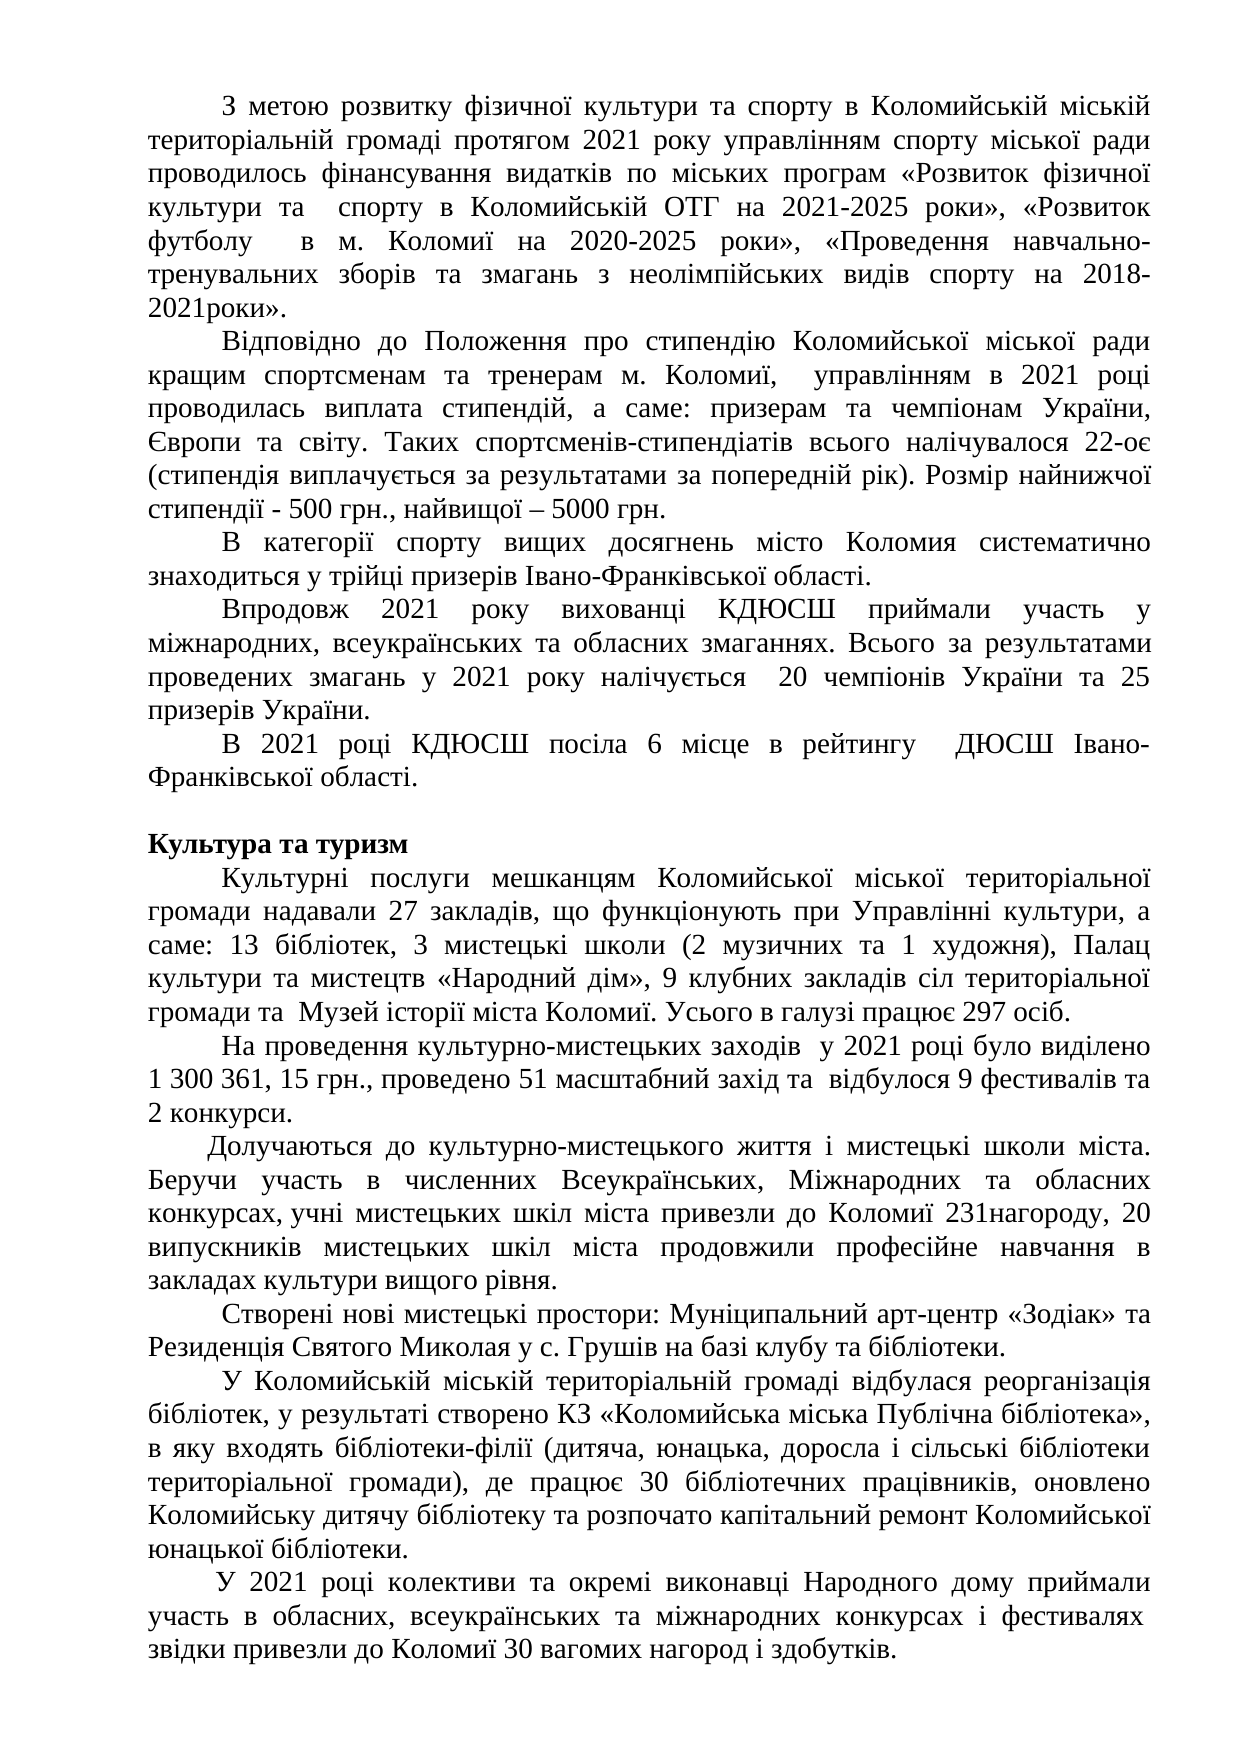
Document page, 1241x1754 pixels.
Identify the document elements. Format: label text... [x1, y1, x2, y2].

text Культурні послуги мешканцям Коломийської міської територіальної громади надавали 27 закладів, що функціонують при Управлінні культури, а саме: 13 бібліотек, 3 мистецькі школи (2 музичних та 1 художня), Палац культури та мистецтв «Народний дім», 9 клубних закладів сіл територіальної громади та Музей історії міста Коломиї. Усього в галузі працює 297 осіб. [148, 860, 1152, 1028]
text Культура та туризм [148, 826, 1152, 860]
text Впродовж 2021 року вихованці КДЮСШ приймали участь у міжнародних, всеукраїнських та обласних змаганнях. Всього за результатами проведених змагань у 2021 року налічується 20 чемпіонів України та 25 призерів України. [148, 592, 1152, 726]
text В 2021 році КДЮСШ посіла 6 місце в рейтингу ДЮСШ Івано-Франківської області. [148, 726, 1152, 793]
text Відповідно до Положення про стипендію Коломийської міської ради кращим спортсменам та тренерам м. Коломиї, управлінням в 2021 році проводилась виплата стипендій, а саме: призерам та чемпіонам України, Європи та світу. Таких спортсменів-стипендіатів всього налічувалося 22-оє (стипендія виплачується за результатами за попередній рік). Розмір найнижчої стипендії - 500 грн., найвищої – 5000 грн. [148, 323, 1152, 524]
text З метою розвитку фізичної культури та спорту в Коломийській міській територіальній громаді протягом 2021 року управлінням спорту міської ради проводилось фінансування видатків по міських програм «Розвиток фізичної культури та спорту в Коломийській ОТГ на 2021-2025 роки», «Розвиток футболу в м. Коломиї на 2020-2025 роки», «Проведення навчально-тренувальних зборів та змагань з неолімпійських видів спорту на 2018-2021роки». [148, 88, 1152, 323]
text У Коломийській міській територіальній громаді відбулася реорганізація бібліотек, у результаті створено КЗ «Коломийська міська Публічна бібліотека», в яку входять бібліотеки-філії (дитяча, юнацька, доросла і сільські бібліотеки територіальної громади), де працює 30 бібліотечних працівників, оновлено Коломийську дитячу бібліотеку та розпочато капітальний ремонт Коломийської юнацької бібліотеки. [148, 1363, 1152, 1564]
text Створені нові мистецькі простори: Муніципальний арт-центр «Зодіак» та Резиденція Святого Миколая у с. Грушів на базі клубу та бібліотеки. [148, 1296, 1152, 1363]
text Долучаються до культурно-мистецького життя і мистецькі школи міста. Беручи участь в численних Всеукраїнських, Міжнародних та обласних конкурсах, учні мистецьких шкіл міста привезли до Коломиї 231нагороду, 20 випускників мистецьких шкіл міста продовжили професійне навчання в закладах культури вищого рівня. [148, 1128, 1152, 1296]
text В категорії спорту вищих досягнень місто Коломия систематично знаходиться у трійці призерів Івано-Франківської області. [148, 524, 1152, 592]
text У 2021 році колективи та окремі виконавці Народного дому приймали участь в обласних, всеукраїнських та міжнародних конкурсах і фестивалях звідки привезли до Коломиї 30 вагомих нагород і здобутків. [148, 1564, 1152, 1665]
text На проведення культурно-мистецьких заходів у 2021 році було виділено 1 300 361, 15 грн., проведено 51 масштабний захід та відбулося 9 фестивалів та 2 конкурси. [148, 1028, 1152, 1128]
